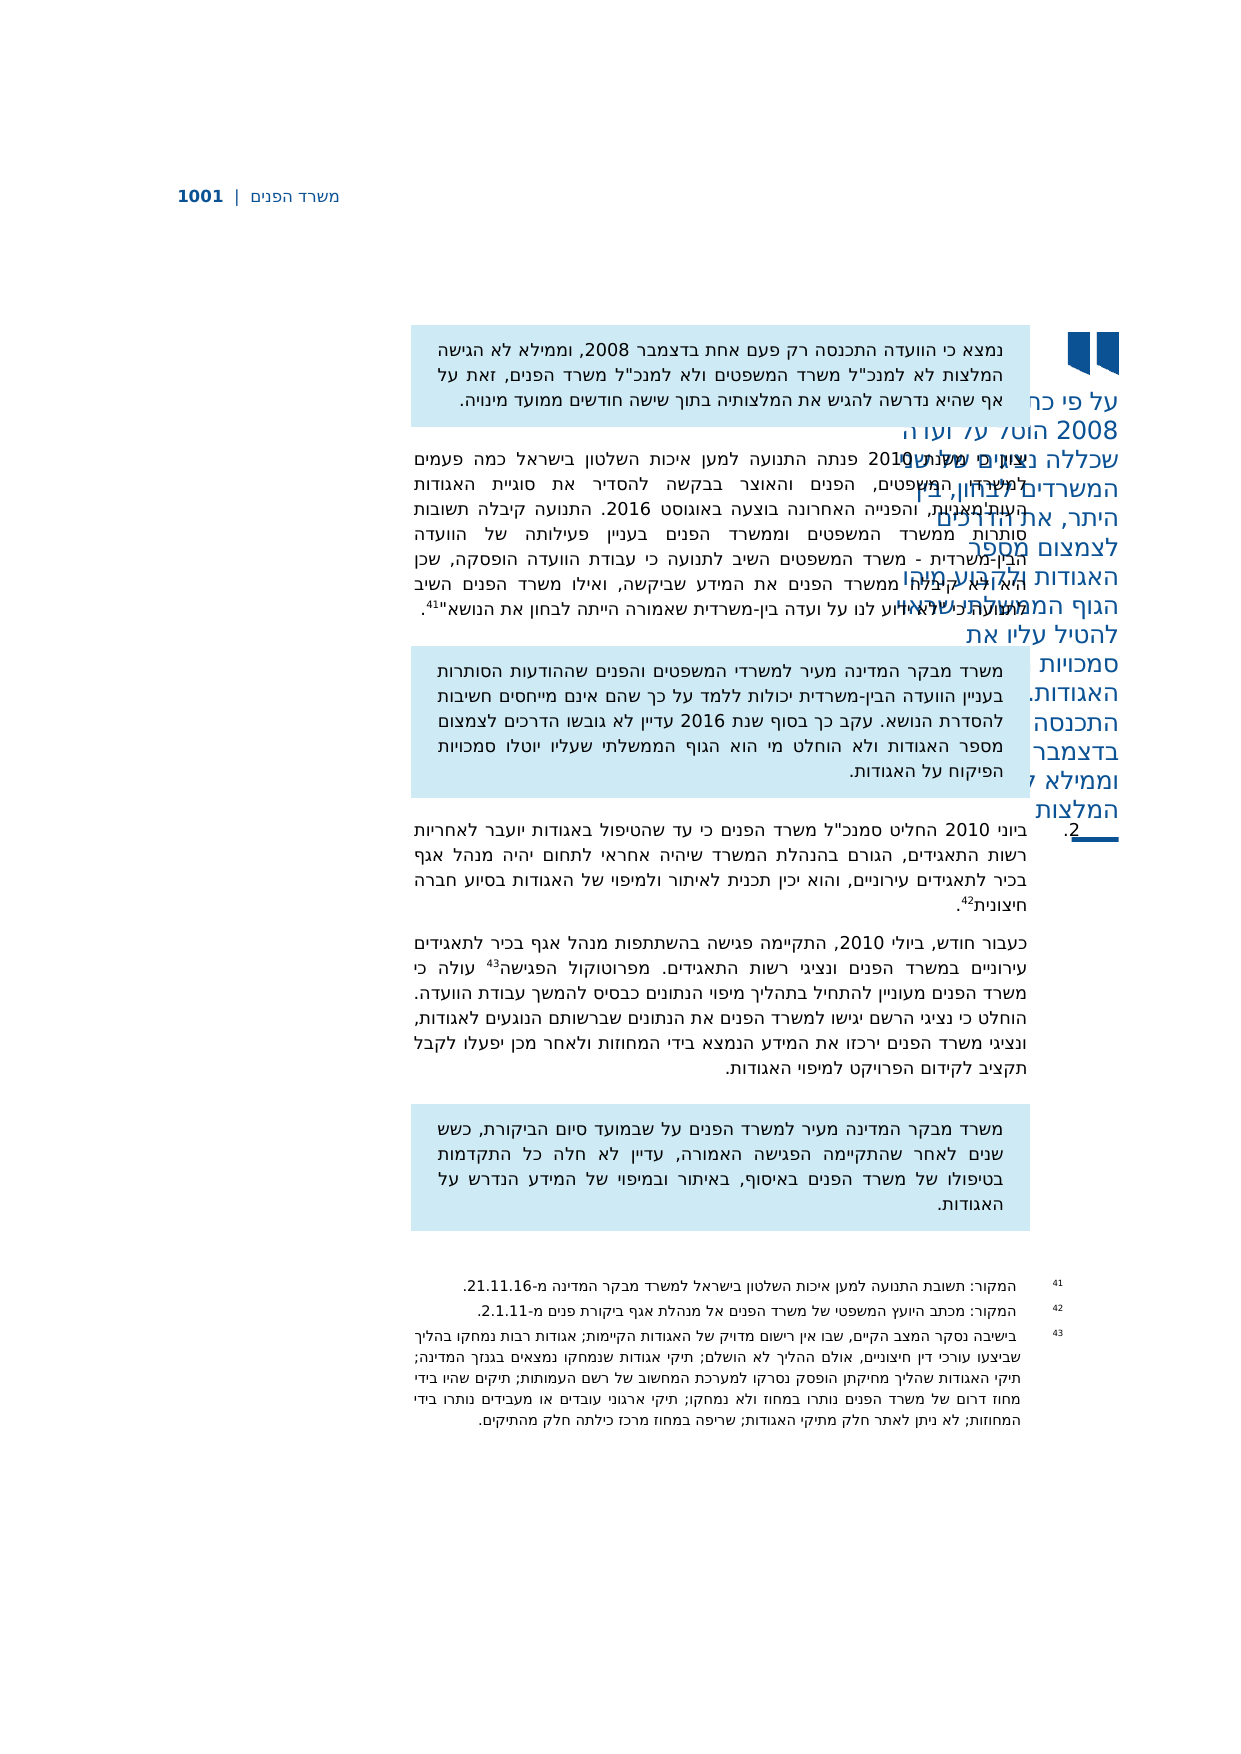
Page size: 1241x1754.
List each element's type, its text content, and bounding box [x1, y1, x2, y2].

text משרד מבקר המדינה מעיר למשרדי המשפטים והפנים שההודעות הסותרות בעניין הוועדה הבין-משרדית יכולות ללמד על כך שהם אינם מייחסים חשיבות להסדרת הנושא. עקב כך בסוף שנת 2016 עדיין לא גובשו הדרכים לצמצום מספר האגודות ולא הוחלט מי הוא הגוף הממשלתי שעליו יוטלו סמכויות הפיקוח על האגודות. [414, 649, 1027, 795]
text משרד מבקר המדינה מעיר למשרד הפנים על שבמועד סיום הביקורת, כשש שנים לאחר שהתקיימה הפגישה האמורה, עדיין לא חלה כל התקדמות בטיפולו של משרד הפנים באיסוף, באיתור ובמיפוי של המידע הנדרש על האגודות. [414, 1107, 1027, 1228]
text נמצא כי הוועדה התכנסה רק פעם אחת בדצמבר 2008, וממילא לא הגישה המלצות לא למנכ"ל משרד המשפטים ולא למנכ"ל משרד הפנים, זאת על אף שהיא נדרשה להגיש את המלצותיה בתוך שישה חודשים ממועד מינויה. [414, 328, 1027, 424]
text יצוין כי משנת 2010 פנתה התנועה למען איכות השלטון בישראל כמה פעמים למשרדי המשפטים, הפנים והאוצר בבקשה להסדיר את סוגיית האגודות העות'מאניות, והפנייה האחרונה בוצעה באוגוסט 2016. התנועה קיבלה תשובות סותרות ממשרד המשפטים וממשרד הפנים בעניין פעילותה של הוועדה הבין-משרדית - משרד המשפטים השיב לתנועה כי עבודת הוועדה הופסקה, שכן היא לא קיבלה ממשרד הפנים את המידע שביקשה, ואילו משרד הפנים השיב לתנועה כי "לא ידוע לנו על ועדה בין-משרדית שאמורה הייתה לבחון את הנושא". [413, 446, 1028, 621]
picture [1071, 837, 1119, 842]
picture [1067, 332, 1119, 375]
text כעבור חודש, ביולי 2010, התקיימה פגישה בהשתתפות מנהל אגף בכיר לתאגידים עירוניים במשרד הפנים ונציגי רשות התאגידים. מפרוטוקול הפגישה עולה כי משרד הפנים מעוניין להתחיל בתהליך מיפוי הנתונים כבסיס להמשך עבודת הוועדה. הוחלט כי נציגי הרשם יגישו למשרד הפנים את הנתונים שברשותם הנוגעים לאגודות, ונציגי משרד הפנים ירכזו את המידע הנמצא בידי המחוזות ולאחר מכן יפעלו לקבל תקציב לקידום הפרויקט למיפוי האגודות. [413, 929, 1028, 1079]
list ביוני 2010 החליט סמנכ"ל משרד הפנים כי עד שהטיפול באגודות יועבר לאחריות רשות התאגידים, הגורם בהנהלת המשרד שיהיה אחראי לתחום יהיה מנהל אגף בכיר לתאגידים עירוניים, והוא יכין תכנית לאיתור ולמיפוי של האגודות בסיוע חברה חיצונית. [413, 817, 1063, 917]
